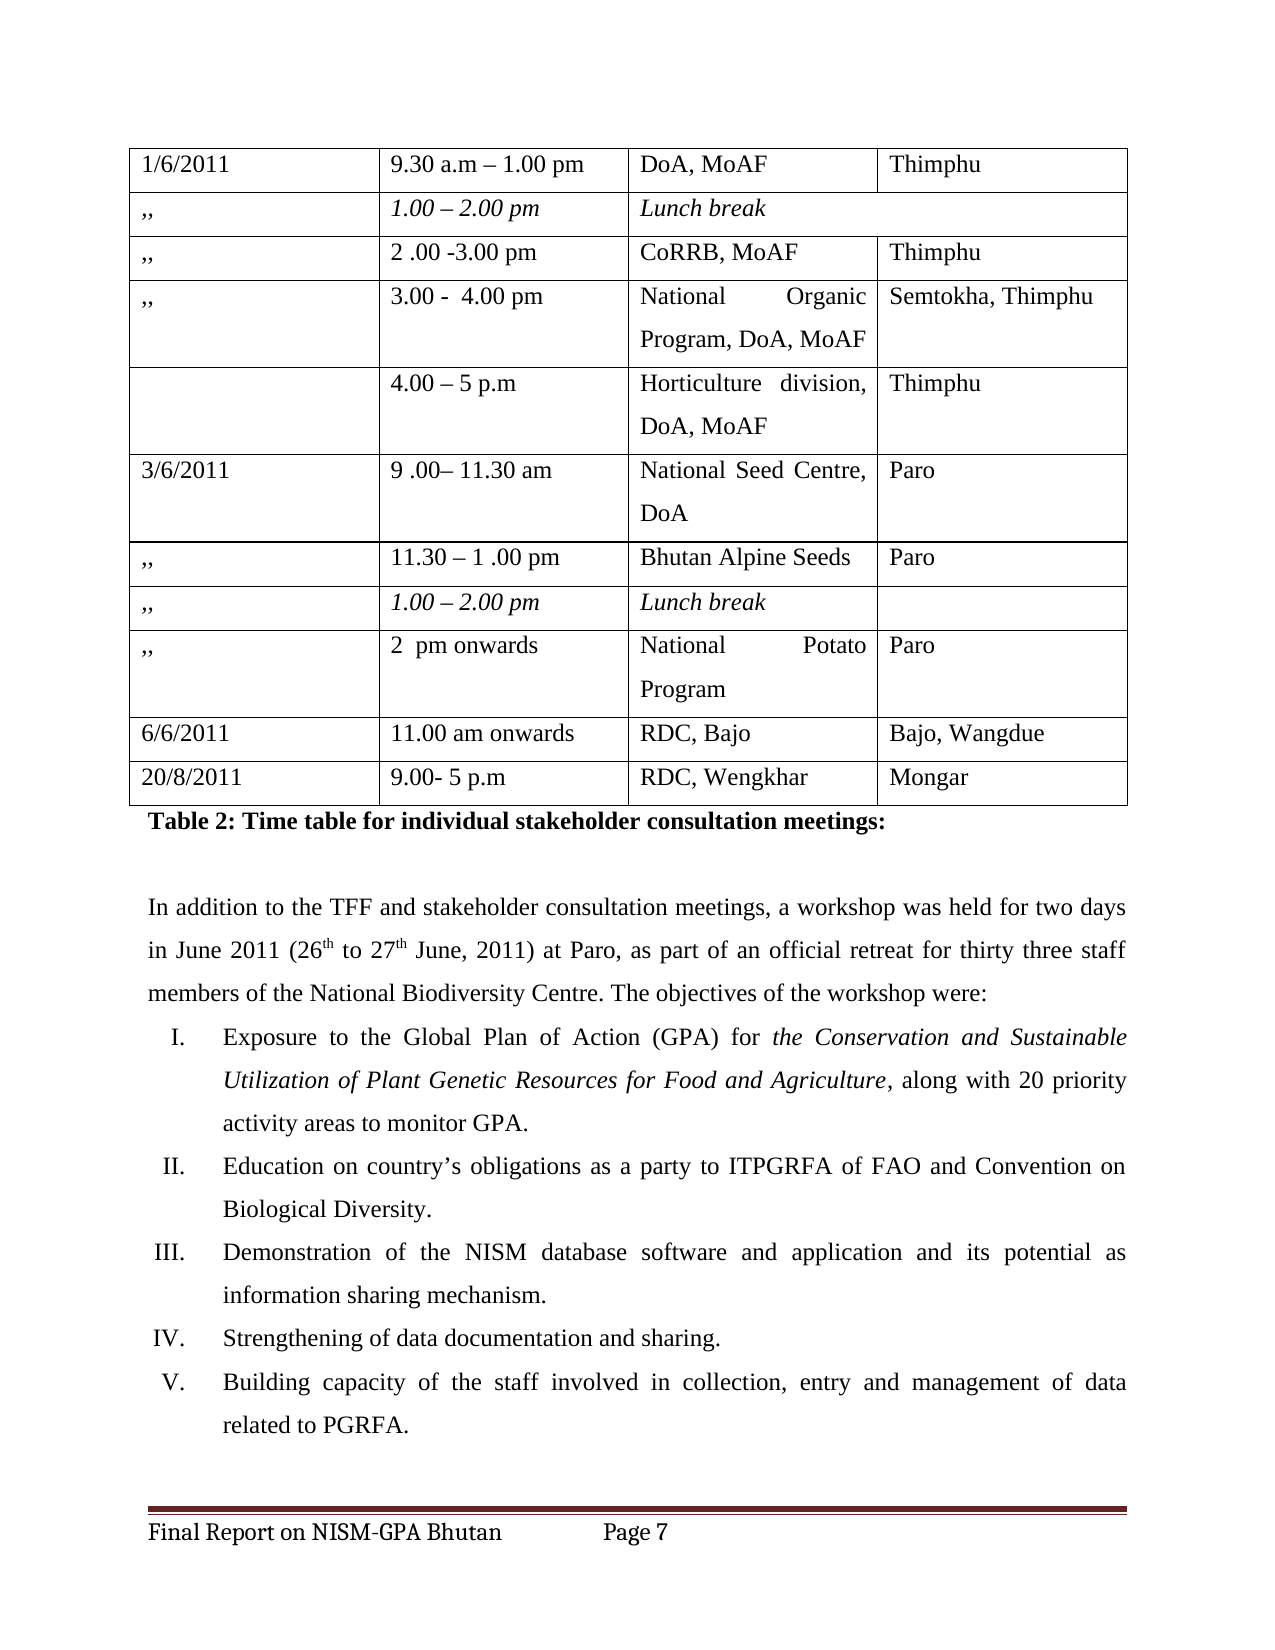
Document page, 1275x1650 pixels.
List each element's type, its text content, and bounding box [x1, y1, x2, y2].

table_cell DoA, MoAF [629, 149, 877, 192]
table_cell Horticulture division, DoA, MoAF [629, 368, 877, 454]
table_cell 11.30 – 1 .00 pm [380, 543, 628, 586]
table_cell 2 pm onwards [380, 631, 628, 717]
table_cell Thimphu [878, 368, 1127, 454]
table_cell Semtokha, Thimphu [878, 281, 1127, 367]
table_cell ,, [130, 587, 379, 629]
table_cell 20/8/2011 [130, 762, 379, 805]
table_cell RDC, Bajo [629, 718, 877, 761]
list Strengthening of data documentation and sharing. [185, 1323, 1127, 1352]
table_cell 3/6/2011 [130, 455, 379, 541]
table_cell Paro [878, 631, 1127, 717]
table_cell 1.00 – 2.00 pm [380, 587, 628, 629]
table_cell Paro [878, 455, 1127, 541]
table_cell National Seed Centre, DoA [629, 455, 877, 541]
table_cell ,, [130, 543, 379, 586]
table_cell Mongar [878, 762, 1127, 805]
text Table 2: Time table for individual stakeholder consultation meetings: [148, 806, 1127, 835]
table_cell Bhutan Alpine Seeds [629, 543, 877, 586]
table_cell Thimphu [878, 149, 1127, 192]
table_cell National Potato Program [629, 631, 877, 717]
table_cell 11.00 am onwards [380, 718, 628, 761]
table_cell 3.00 - 4.00 pm [380, 281, 628, 367]
table_cell 9.00- 5 p.m [380, 762, 628, 805]
table_cell 4.00 – 5 p.m [380, 368, 628, 454]
table_cell Thimphu [878, 237, 1127, 280]
list Building capacity of the staff involved in collection, entry and management of data related to PGRFA. [185, 1367, 1127, 1438]
list Demonstration of the NISM database software and application and its potential as information sharing mechanism. [185, 1237, 1127, 1309]
table_cell RDC, Wengkhar [629, 762, 877, 805]
table_cell National Organic Program, DoA, MoAF [629, 281, 877, 367]
table_cell [878, 587, 1127, 629]
table_cell 2 .00 -3.00 pm [380, 237, 628, 280]
table_cell Bajo, Wangdue [878, 718, 1127, 761]
text In addition to the TFF and stakeholder consultation meetings, a workshop was held for two days in June 2011 (26th to 27th June, 2011) at Paro, as part of an official retreat for thirty three staff members of the National Biodiversity Centre. The objectives of the workshop were: [148, 892, 1127, 1007]
list Exposure to the Global Plan of Action (GPA) for the Conservation and Sustainable Utilization of Plant Genetic Resources for Food and Agriculture, along with 20 priority activity areas to monitor GPA. [185, 1022, 1127, 1137]
table_cell 9 .00– 11.30 am [380, 455, 628, 541]
table_cell Lunch break [629, 587, 877, 629]
table_cell CoRRB, MoAF [629, 237, 877, 280]
table_cell ,, [130, 631, 379, 717]
table_cell ,, [130, 281, 379, 367]
table_cell 1.00 – 2.00 pm [380, 193, 628, 236]
table_cell ,, [130, 193, 379, 236]
table_cell Paro [878, 543, 1127, 586]
table_cell 6/6/2011 [130, 718, 379, 761]
table_cell Lunch break [629, 193, 1127, 236]
table_cell 1/6/2011 [130, 149, 379, 192]
table_cell [130, 368, 379, 454]
table_cell 9.30 a.m – 1.00 pm [380, 149, 628, 192]
list Education on country’s obligations as a party to ITPGRFA of FAO and Convention on Biological Diversity. [185, 1151, 1127, 1223]
table_cell ,, [130, 237, 379, 280]
